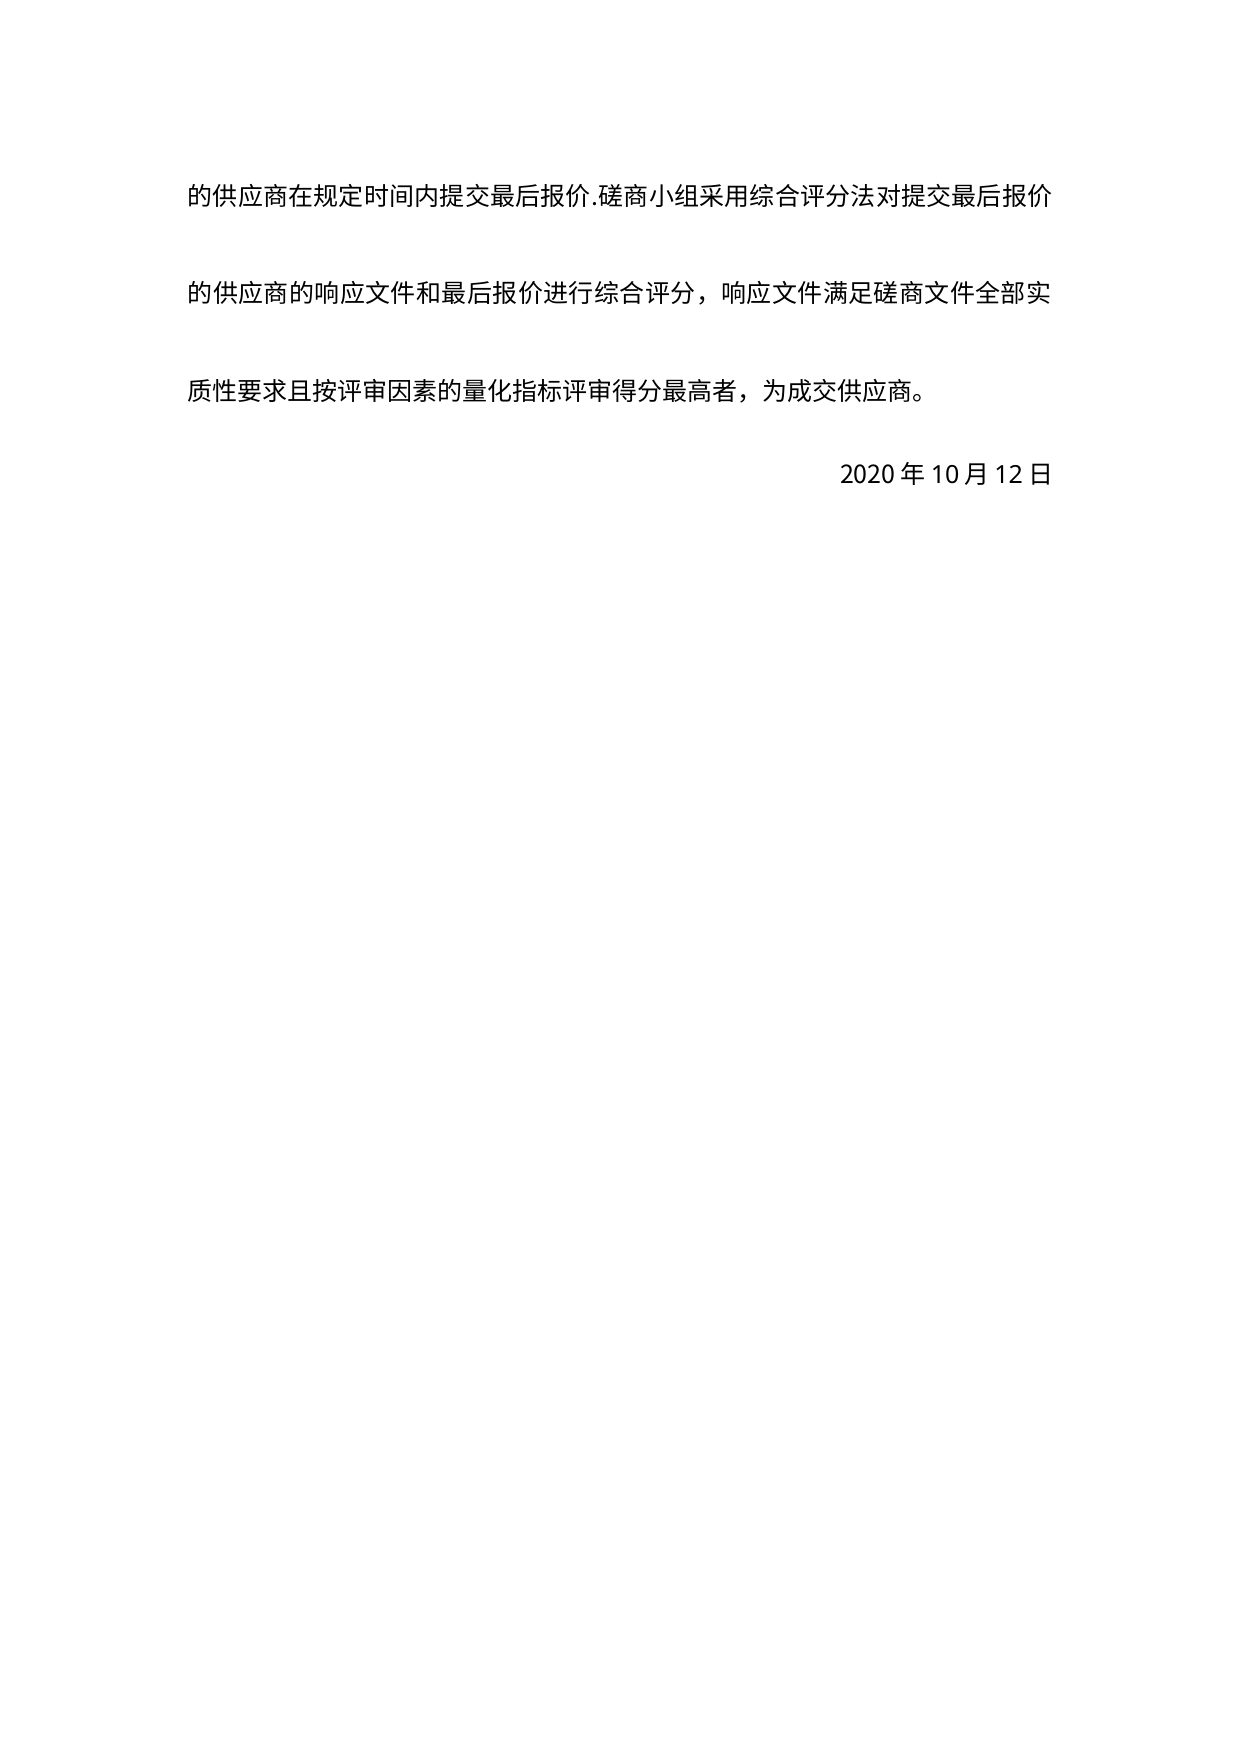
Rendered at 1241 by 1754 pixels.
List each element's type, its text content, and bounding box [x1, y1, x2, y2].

text 2020年10月12日 [187, 440, 1053, 505]
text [187, 162, 1053, 422]
